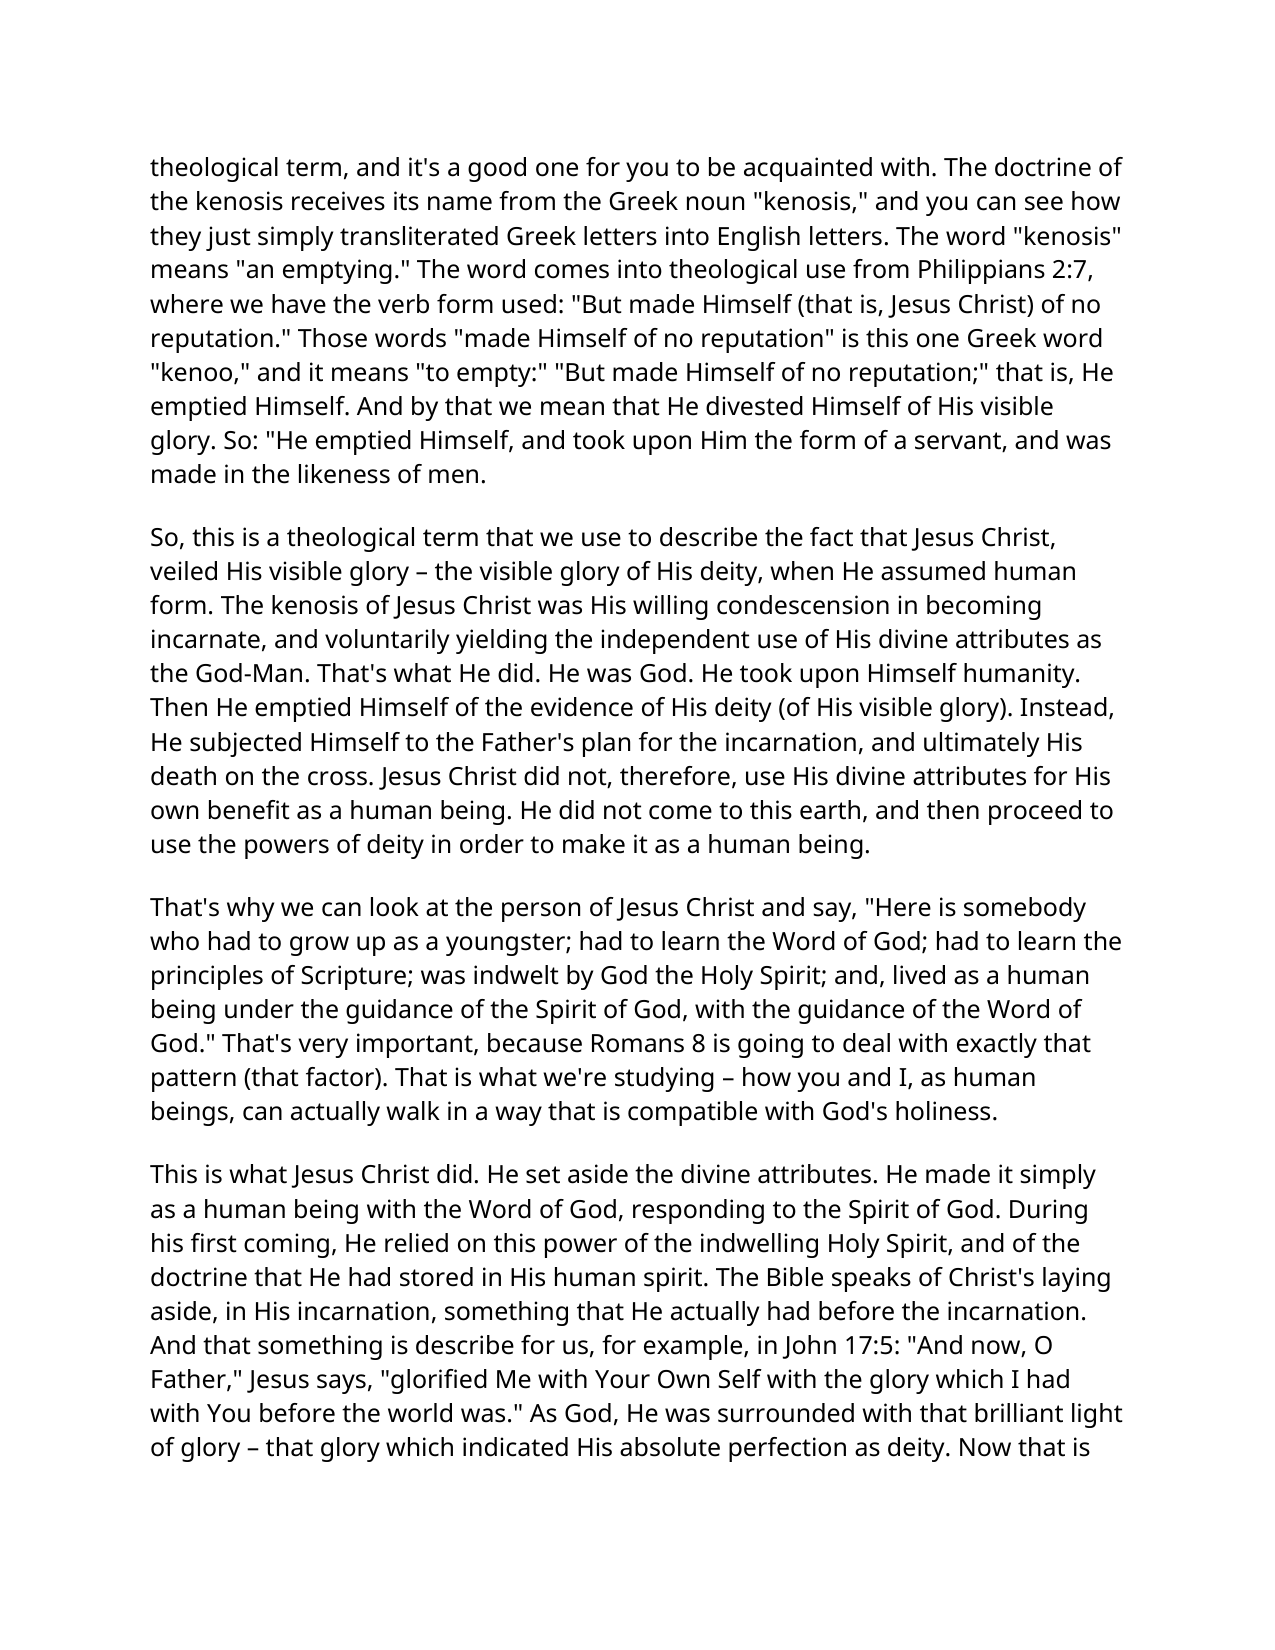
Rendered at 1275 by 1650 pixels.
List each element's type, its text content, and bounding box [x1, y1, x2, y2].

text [150, 1157, 1125, 1464]
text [150, 150, 1125, 491]
text That's why we can look at the person of Jesus Christ and say, "Here is somebody who had to grow up as a youngster; had to learn the Word of God; had to learn the principles of Scripture; was indwelt by God the Holy Spirit; and, lived as a human being under the guidance of the Spirit of God, with the guidance of the Word of God." That's very important, because Romans 8 is going to deal with exactly that pattern (that factor). That is what we're studying – how you and I, as human beings, can actually walk in a way that is compatible with God's holiness. [150, 889, 1125, 1128]
text So, this is a theological term that we use to describe the fact that Jesus Christ, veiled His visible glory – the visible glory of His deity, when He assumed human form. The kenosis of Jesus Christ was His willing condescension in becoming incarnate, and voluntarily yielding the independent use of His divine attributes as the God-Man. That's what He did. He was God. He took upon Himself humanity. Then He emptied Himself of the evidence of His deity (of His visible glory). Instead, He subjected Himself to the Father's plan for the incarnation, and ultimately His death on the cross. Jesus Christ did not, therefore, use His divine attributes for His own benefit as a human being. He did not come to this earth, and then proceed to use the powers of deity in order to make it as a human being. [150, 520, 1125, 860]
